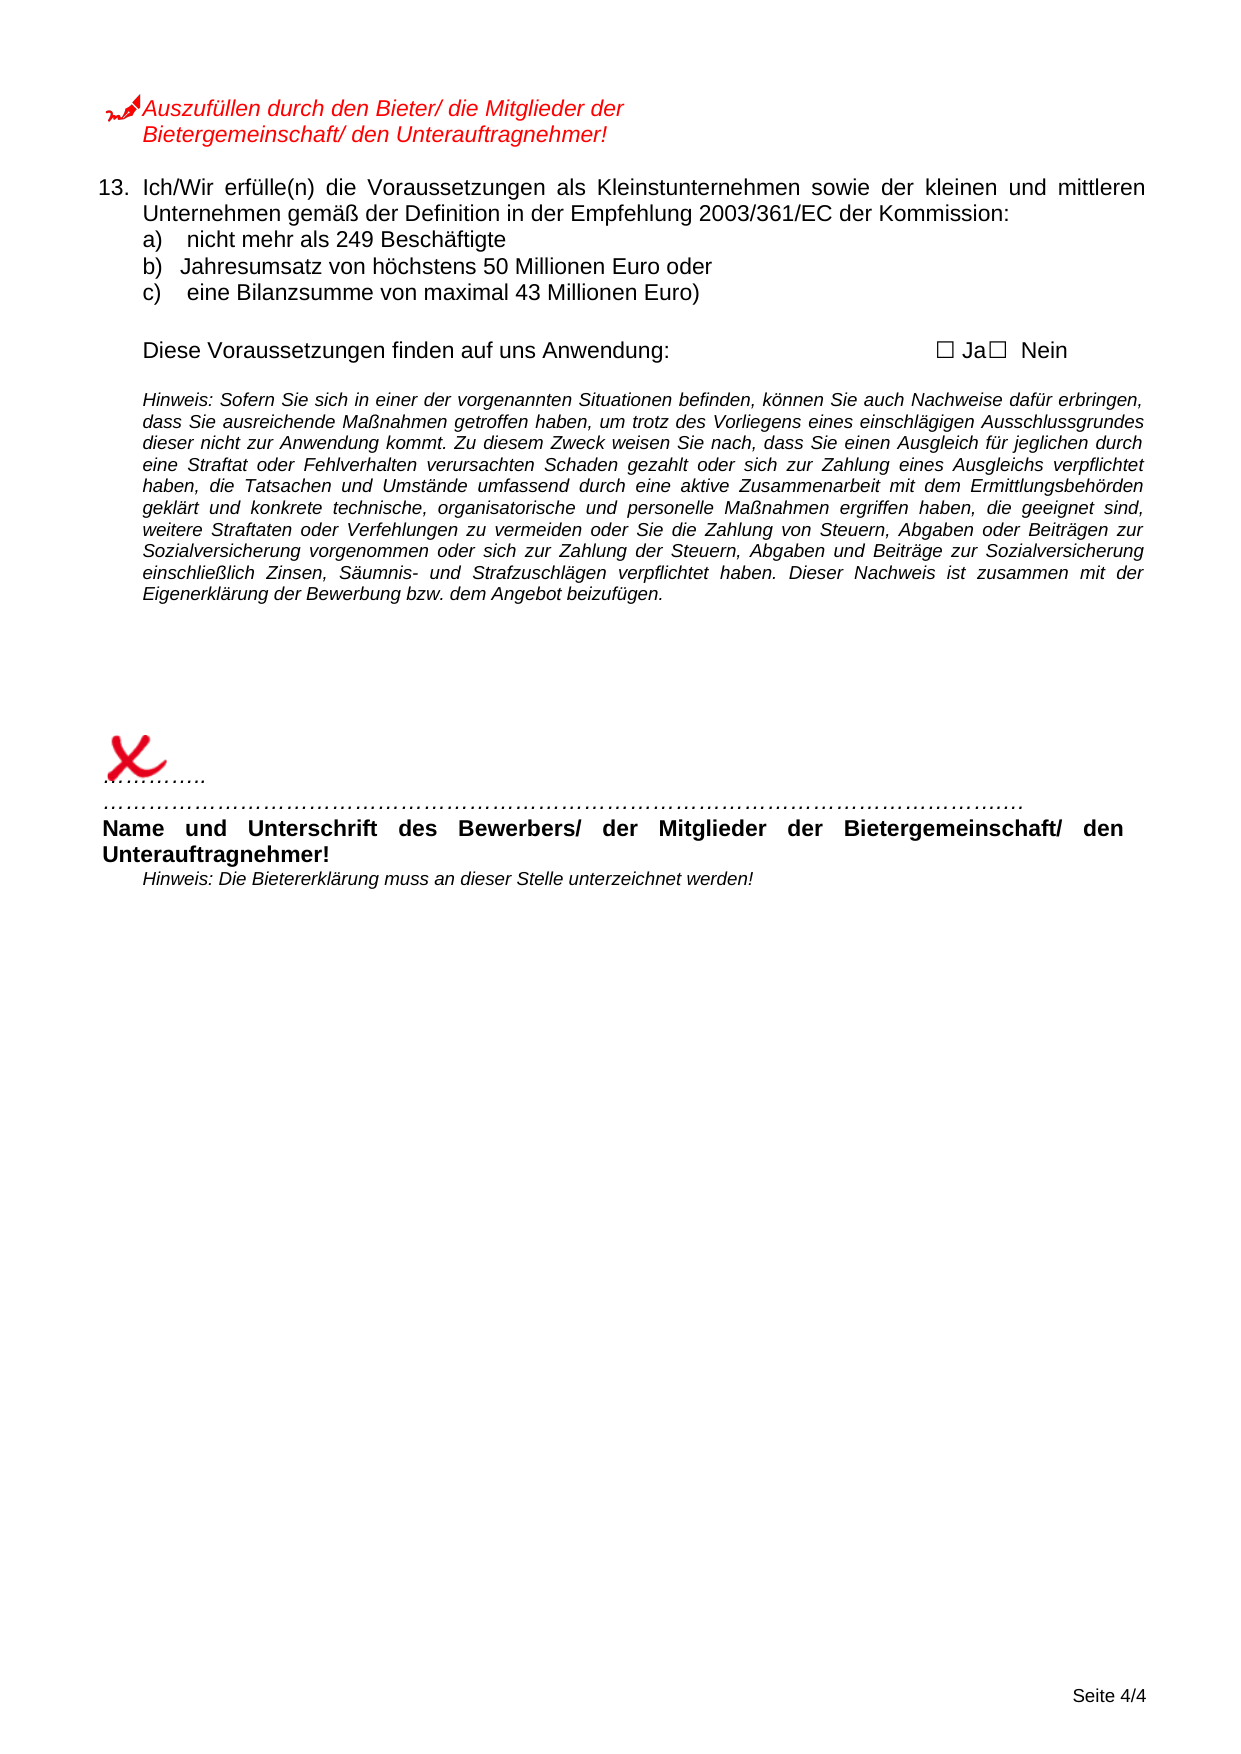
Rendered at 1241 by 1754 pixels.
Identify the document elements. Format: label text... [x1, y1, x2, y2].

table_header …………..……………………………………………………………………………………………………….… Name und Unterschrift des Bewerbers/ der Mitglieder der Bietergemeinschaft/ den Unterauftragnehmer! [102, 736, 1136, 867]
picture [105, 90, 141, 126]
text Hinweis: Sofern Sie sich in einer der vorgenannten Situationen befinden, können Sie auch Nachweise dafür erbringen, dass Sie ausreichende Maßnahmen getroffen haben, um trotz des Vorliegens eines einschlägigen Ausschlussgrundes dieser nicht zur Anwendung kommt. Zu diesem Zweck weisen Sie nach, dass Sie einen Ausgleich für jeglichen durch eine Straftat oder Fehlverhalten verursachten Schaden gezahlt oder sich zur Zahlung eines Ausgleichs verpflichtet haben, die Tatsachen und Umstände umfassend durch eine aktive Zusammenarbeit mit dem Ermittlungsbehörden geklärt und konkrete technische, organisatorische und personelle Maßnahmen ergriffen haben, die geeignet sind, weitere Straftaten oder Verfehlungen zu vermeiden oder Sie die Zahlung von Steuern, Abgaben oder Beiträgen zur Sozialversicherung vorgenommen oder sich zur Zahlung der Steuern, Abgaben und Beiträge zur Sozialversicherung einschließlich Zinsen, Säumnis- und Strafzuschlägen verpflichtet haben. Dieser Nachweis ist zusammen mit der Eigenerklärung der Bewerbung bzw. dem Angebot beizufügen. [142, 389, 1146, 604]
text Hinweis: Die Bietererklärung muss an dieser Stelle unterzeichnet werden! [142, 734, 1146, 889]
text Diese Voraussetzungen finden auf uns Anwendung: Ja Nein [142, 334, 1146, 365]
list Jahresumsatz von höchstens 50 Millionen Euro oder [142, 253, 1146, 279]
picture [107, 735, 167, 781]
list nicht mehr als 249 Beschäftigte [142, 226, 1146, 253]
list Ich/Wir erfülle(n) die Voraussetzungen als Kleinstunternehmen sowie der kleinen und mittleren Unternehmen gemäß der Definition in der Empfehlung 2003/361/EC der Kommission: [98, 173, 1146, 226]
list eine Bilanzsumme von maximal 43 Millionen Euro) [142, 279, 1146, 305]
